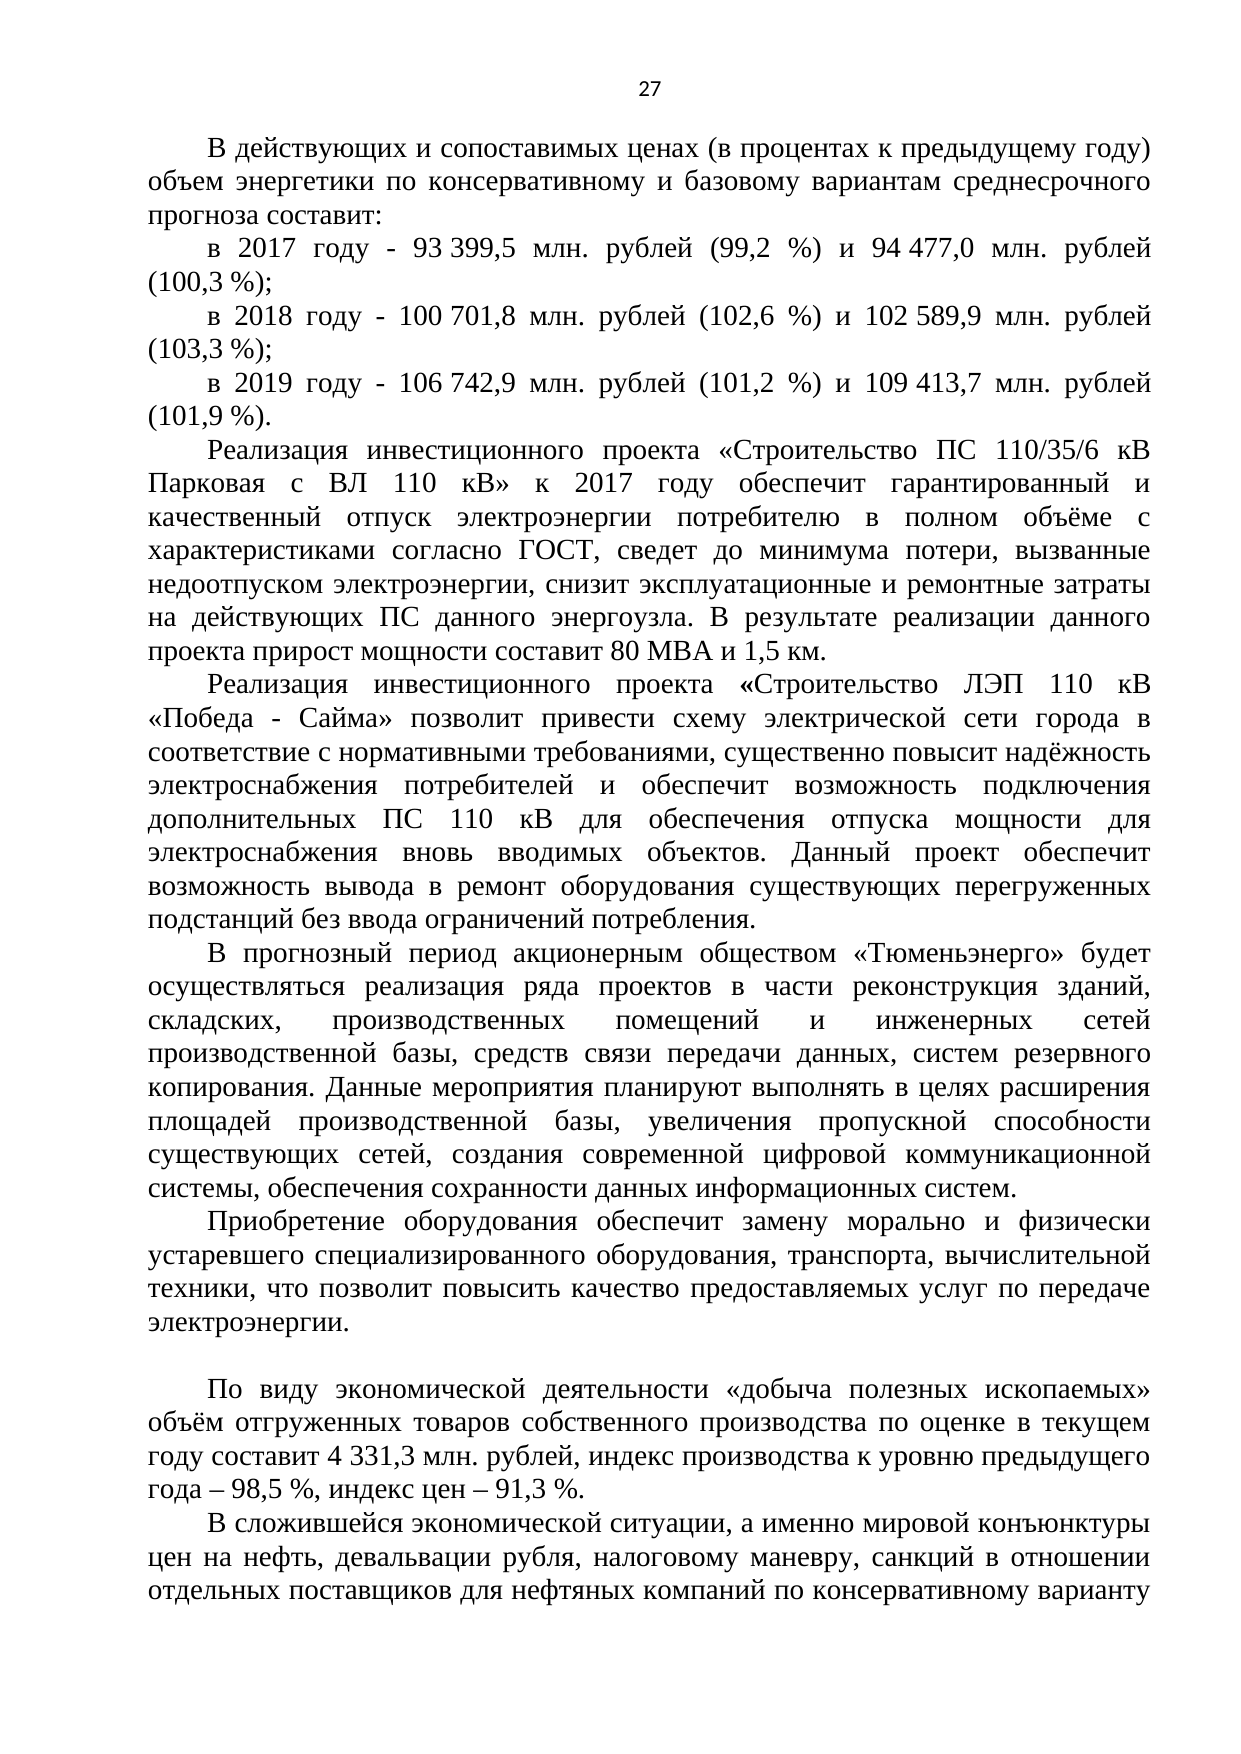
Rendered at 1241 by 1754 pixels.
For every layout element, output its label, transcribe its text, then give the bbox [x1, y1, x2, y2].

text в 2019 году - 106 742,9 млн. рублей (101,2 %) и 109 413,7 млн. рублей (101,9 %). [148, 365, 1152, 432]
text В действующих и сопоставимых ценах (в процентах к предыдущему году) объем энергетики по консервативному и базовому вариантам среднесрочного прогноза составит: [148, 130, 1152, 231]
text Реализация инвестиционного проекта «Строительство ПС 110/35/6 кВ Парковая с ВЛ 110 кВ» к 2017 году обеспечит гарантированный и качественный отпуск электроэнергии потребителю в полном объёме с характеристиками согласно ГОСТ, сведет до минимума потери, вызванные недоотпуском электроэнергии, снизит эксплуатационные и ремонтные затраты на действующих ПС данного энергоузла. В результате реализации данного проекта прирост мощности составит 80 МВА и 1,5 км. [148, 432, 1152, 667]
text в 2017 году - 93 399,5 млн. рублей (99,2 %) и 94 477,0 млн. рублей (100,3 %); [148, 231, 1152, 298]
text в 2018 году - 100 701,8 млн. рублей (102,6 %) и 102 589,9 млн. рублей (103,3 %); [148, 298, 1152, 365]
text По виду экономической деятельности «добыча полезных ископаемых» объём отгруженных товаров собственного производства по оценке в текущем году составит 4 331,3 млн. рублей, индекс производства к уровню предыдущего года – 98,5 %, индекс цен – 91,3 %. [148, 1371, 1152, 1505]
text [148, 1505, 1152, 1606]
text Приобретение оборудования обеспечит замену морально и физически устаревшего специализированного оборудования, транспорта, вычислительной техники, что позволит повысить качество предоставляемых услуг по передаче электроэнергии. [148, 1203, 1152, 1337]
text В прогнозный период акционерным обществом «Тюменьэнерго» будет осуществляться реализация ряда проектов в части реконструкция зданий, складских, производственных помещений и инженерных сетей производственной базы, средств связи передачи данных, систем резервного копирования. Данные мероприятия планируют выполнять в целях расширения площадей производственной базы, увеличения пропускной способности существующих сетей, создания современной цифровой коммуникационной системы, обеспечения сохранности данных информационных систем. [148, 935, 1152, 1203]
text Реализация инвестиционного проекта «Строительство ЛЭП 110 кВ «Победа - Сайма» позволит привести схему электрической сети города в соответствие с нормативными требованиями, существенно повысит надёжность электроснабжения потребителей и обеспечит возможность подключения дополнительных ПС 110 кВ для обеспечения отпуска мощности для электроснабжения вновь вводимых объектов. Данный проект обеспечит возможность вывода в ремонт оборудования существующих перегруженных подстанций без ввода ограничений потребления. [148, 667, 1152, 935]
